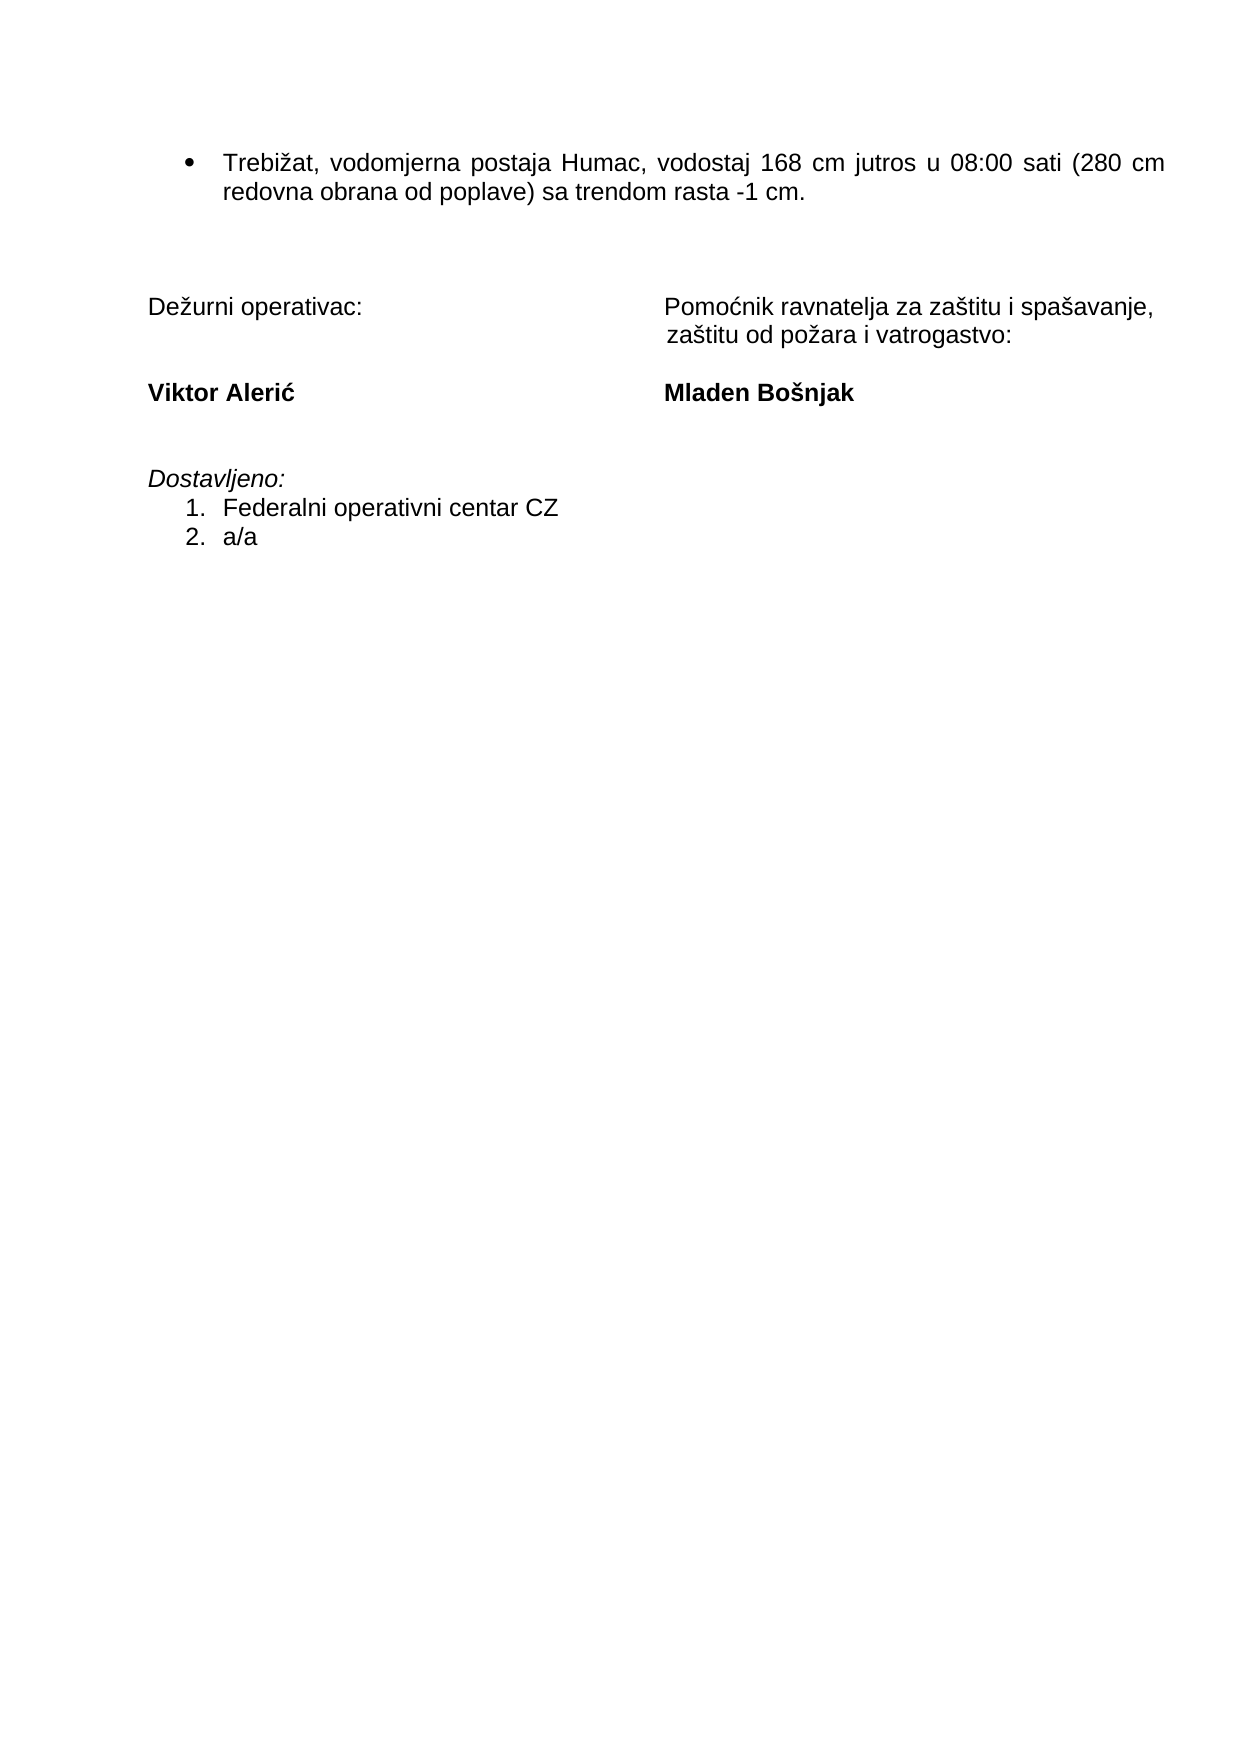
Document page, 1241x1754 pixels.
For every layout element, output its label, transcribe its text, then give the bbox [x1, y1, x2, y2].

text Viktor Alerić Mladen Bošnjak [148, 378, 1167, 406]
text zaštitu od požara i vatrogastvo: [148, 320, 1167, 349]
text Dostavljeno: [148, 464, 1167, 493]
list Federalni operativni centar CZ [185, 493, 1167, 521]
list a/a [185, 521, 1167, 550]
text Dežurni operativac: Pomoćnik ravnatelja za zaštitu i spašavanje, [148, 291, 1167, 320]
list Trebižat, vodomjerna postaja Humac, vodostaj 168 cm jutros u 08:00 sati (280 cm redovna obrana od poplave) sa trendom rasta -1 cm. [185, 148, 1167, 205]
